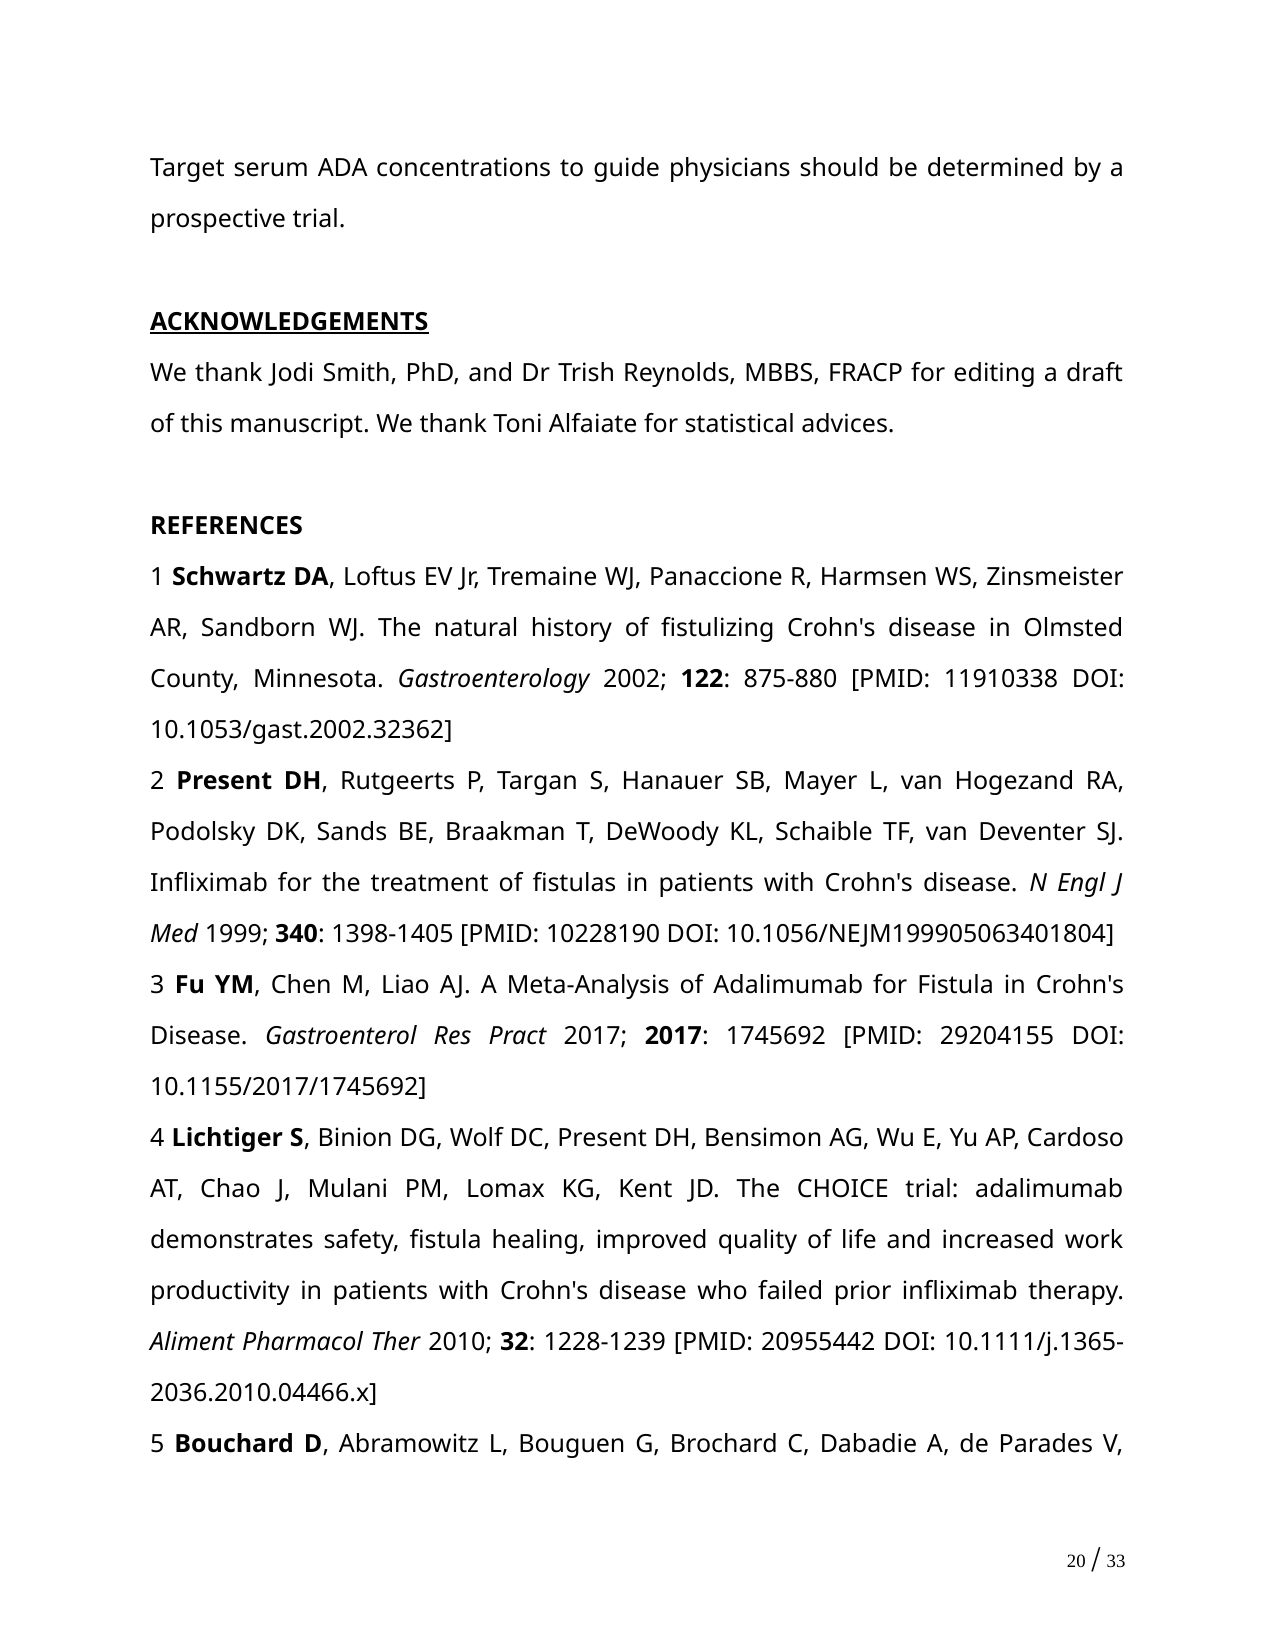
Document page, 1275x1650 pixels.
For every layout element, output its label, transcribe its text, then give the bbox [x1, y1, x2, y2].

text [150, 1426, 1125, 1460]
text 2 Present DH, Rutgeerts P, Targan S, Hanauer SB, Mayer L, van Hogezand RA, Podolsky DK, Sands BE, Braakman T, DeWoody KL, Schaible TF, van Deventer SJ. Infliximab for the treatment of fistulas in patients with Crohn's disease. N Engl J Med 1999; 340: 1398-1405 [PMID: 10228190 DOI: 10.1056/NEJM199905063401804] [150, 762, 1125, 950]
text We thank Jodi Smith, PhD, and Dr Trish Reynolds, MBBS, FRACP for editing a draft of this manuscript. We thank Toni Alfaiate for statistical advices. [150, 354, 1125, 439]
text 4 Lichtiger S, Binion DG, Wolf DC, Present DH, Bensimon AG, Wu E, Yu AP, Cardoso AT, Chao J, Mulani PM, Lomax KG, Kent JD. The CHOICE trial: adalimumab demonstrates safety, fistula healing, improved quality of life and increased work productivity in patients with Crohn's disease who failed prior infliximab therapy. Aliment Pharmacol Ther 2010; 32: 1228-1239 [PMID: 20955442 DOI: 10.1111/j.1365-2036.2010.04466.x] [150, 1120, 1125, 1409]
text 3 Fu YM, Chen M, Liao AJ. A Meta-Analysis of Adalimumab for Fistula in Crohn's Disease. Gastroenterol Res Pract 2017; 2017: 1745692 [PMID: 29204155 DOI: 10.1155/2017/1745692] [150, 967, 1125, 1103]
text 1 Schwartz DA, Loftus EV Jr, Tremaine WJ, Panaccione R, Harmsen WS, Zinsmeister AR, Sandborn WJ. The natural history of fistulizing Crohn's disease in Olmsted County, Minnesota. Gastroenterology 2002; 122: 875-880 [PMID: 11910338 DOI: 10.1053/gast.2002.32362] [150, 558, 1125, 746]
text Target serum ADA concentrations to guide physicians should be determined by a prospective trial. [150, 150, 1125, 235]
text REFERENCES [150, 507, 1125, 541]
text ACKNOWLEDGEMENTS [150, 303, 1125, 337]
